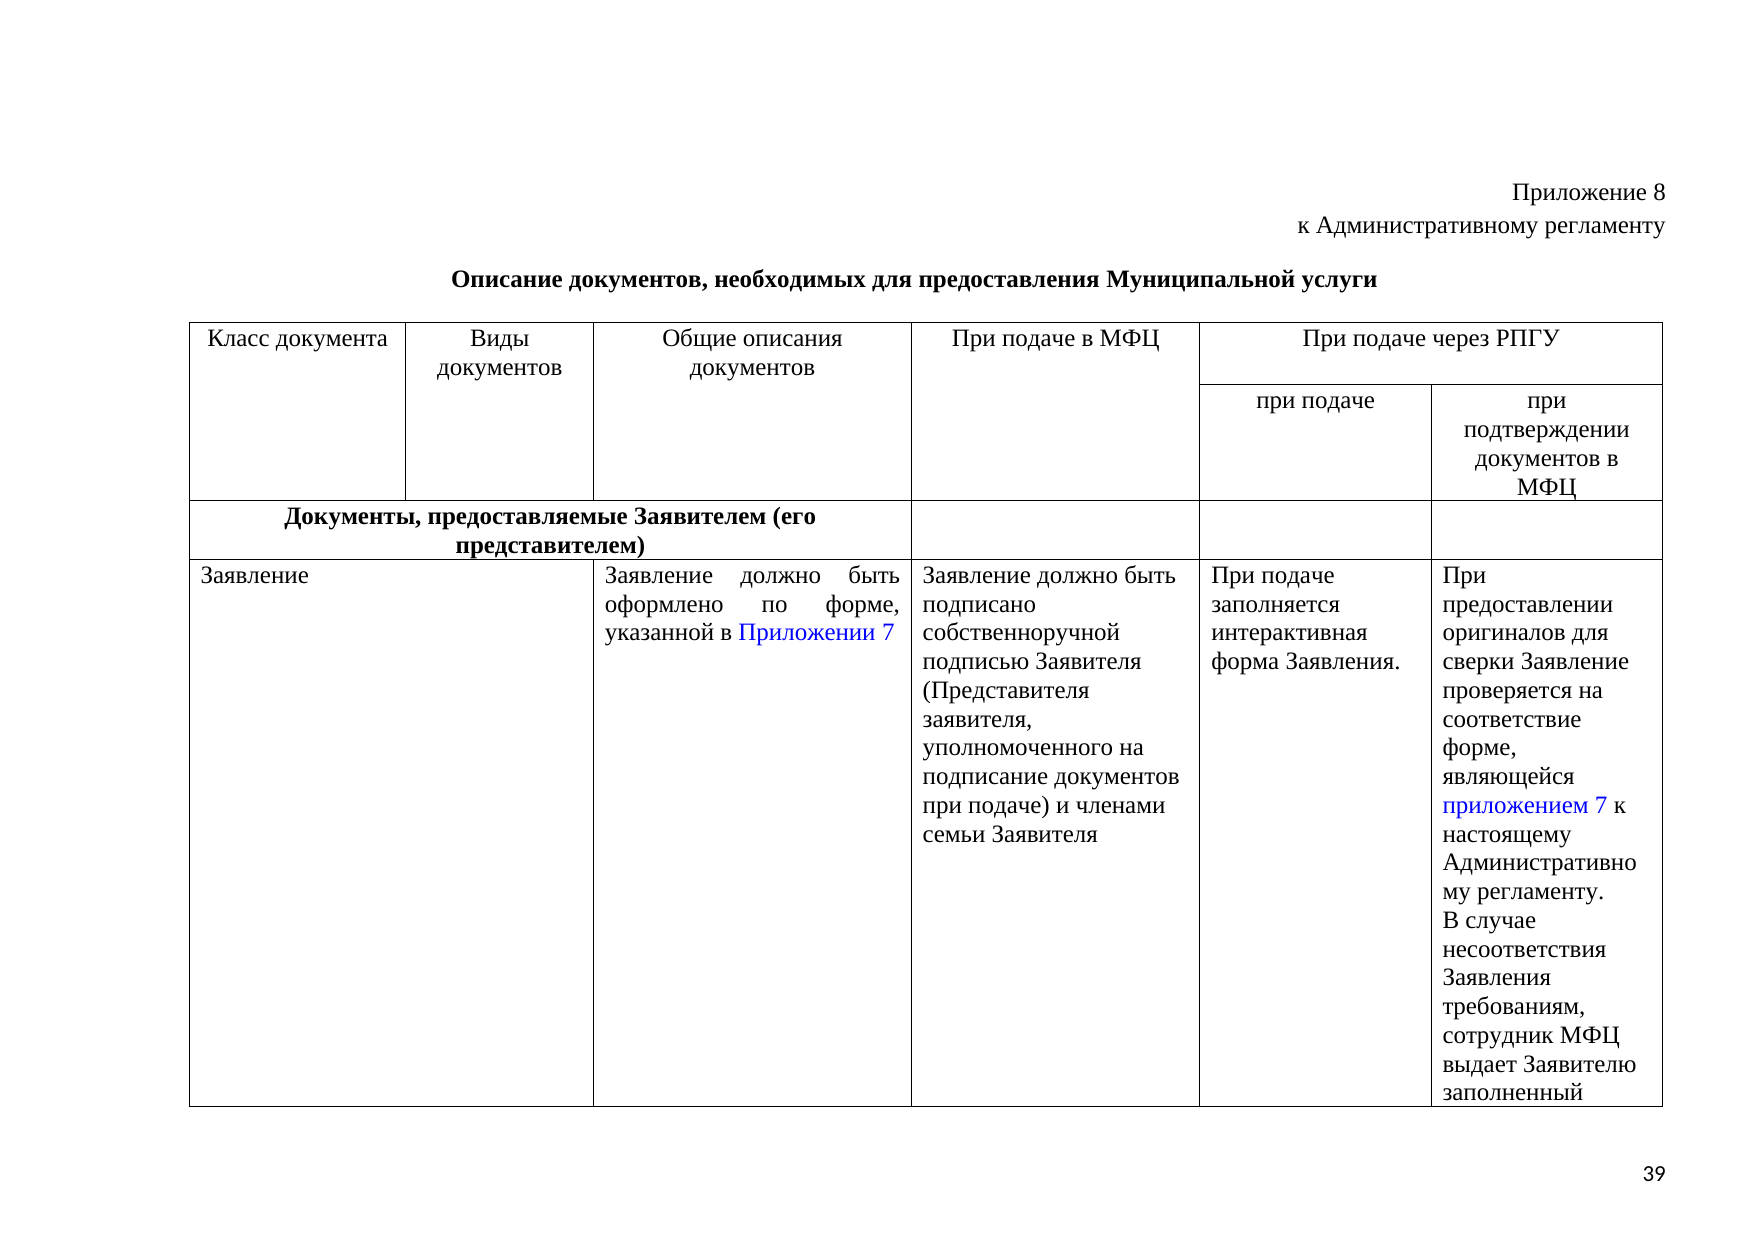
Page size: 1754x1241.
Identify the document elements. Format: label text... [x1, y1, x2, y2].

table_cell [912, 501, 1199, 559]
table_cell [912, 560, 1199, 1106]
text Приложение 8 [162, 177, 1666, 206]
table_cell Заявление [190, 560, 593, 1106]
table_header Общие описания документов [594, 323, 911, 500]
text к Административному регламенту [162, 210, 1666, 239]
table_cell Документы, предоставляемые Заявителем (его представителем) [190, 501, 911, 559]
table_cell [1432, 560, 1662, 1106]
table_header При подаче через РПГУ [1200, 323, 1662, 384]
table_cell при подаче [1200, 385, 1431, 500]
table_cell [1200, 501, 1431, 559]
table_header Виды документов [406, 323, 593, 500]
table_header Класс документа [190, 323, 405, 500]
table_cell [594, 560, 911, 1106]
text Описание документов, необходимых для предоставления Муниципальной услуги [162, 264, 1666, 293]
table_cell [1432, 501, 1662, 559]
table_header При подаче в МФЦ [912, 323, 1199, 500]
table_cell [1200, 560, 1431, 1106]
table_cell при подтверждении документов в МФЦ [1432, 385, 1662, 500]
